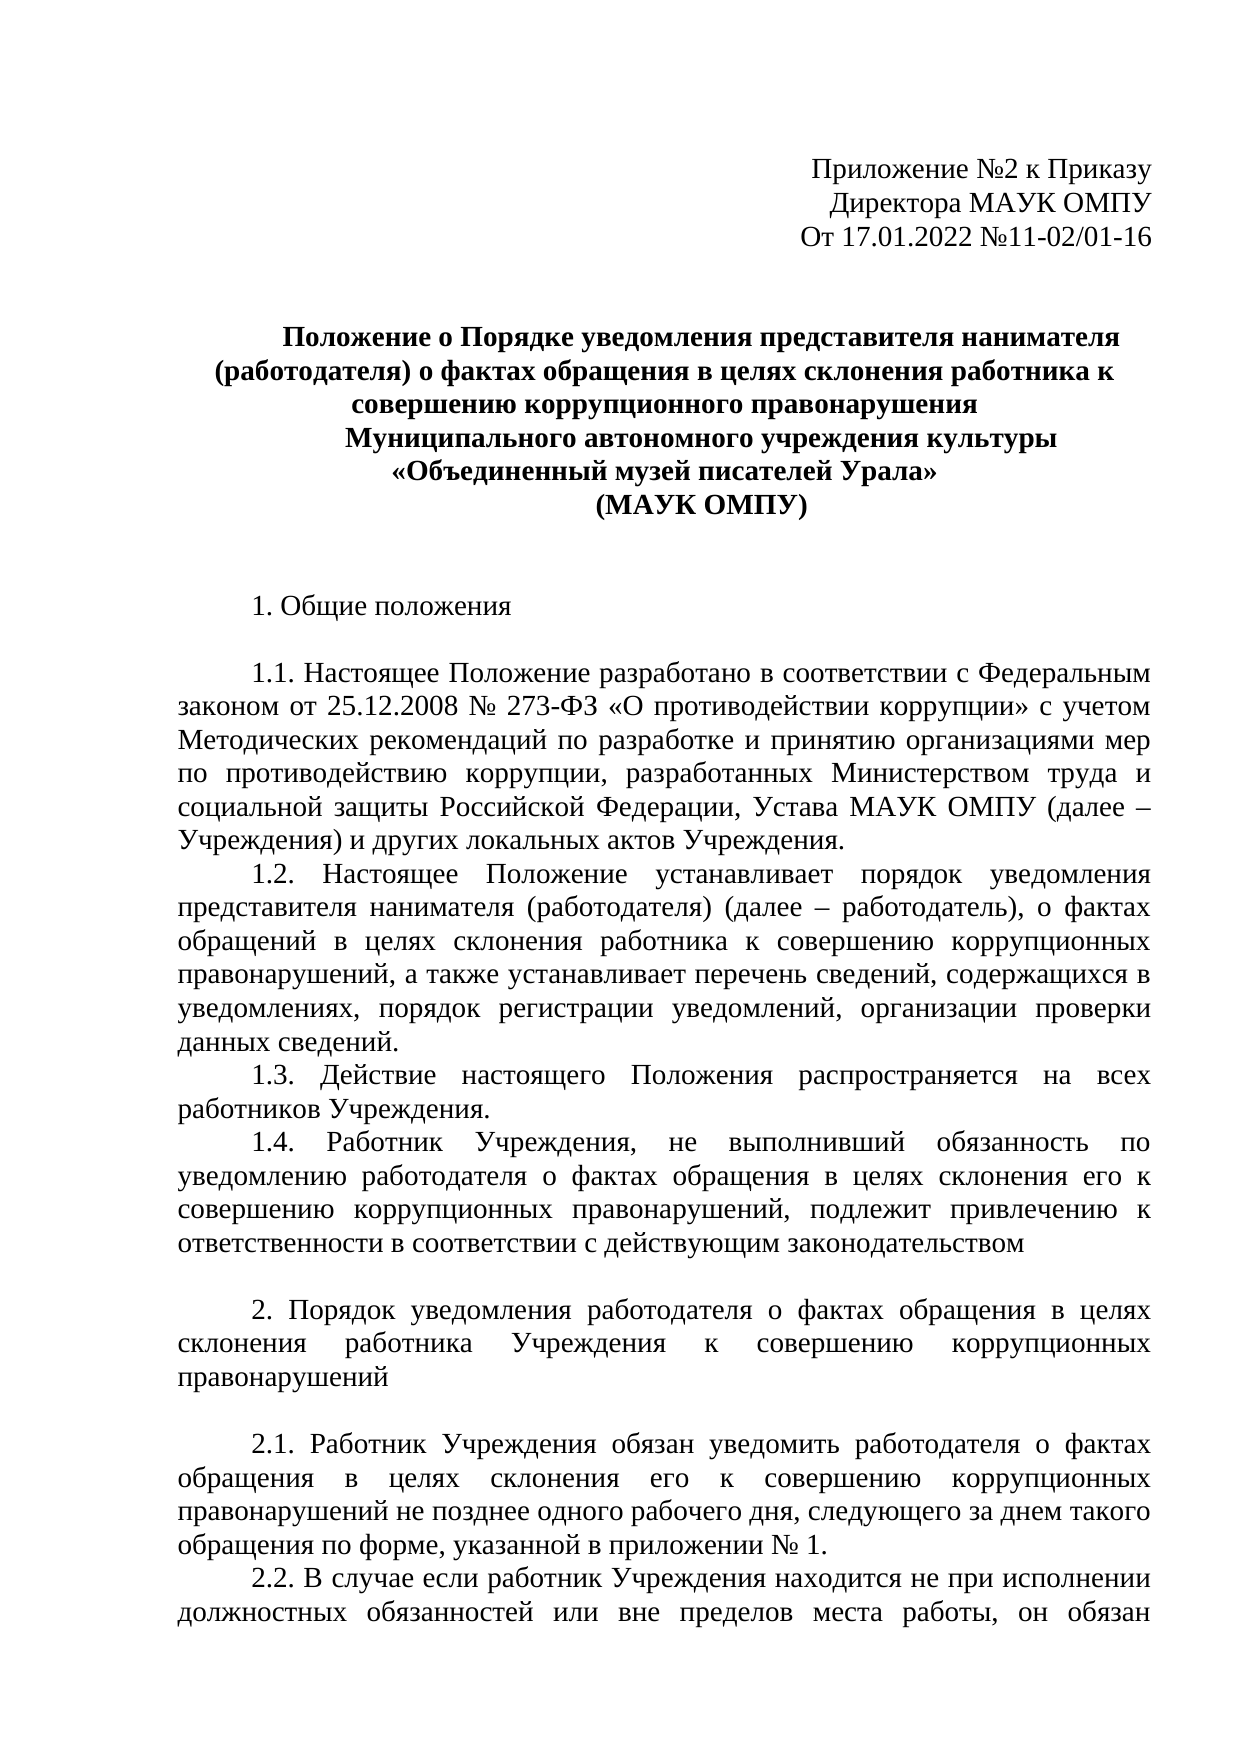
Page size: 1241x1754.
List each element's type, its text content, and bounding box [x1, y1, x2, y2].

text 1.1. Настоящее Положение разработано в соответствии с Федеральным законом от 25.12.2008 № 273-ФЗ «О противодействии коррупции» с учетом Методических рекомендаций по разработке и принятию организациями мер по противодействию коррупции, разработанных Министерством труда и социальной защиты Российской Федерации, Устава МАУК ОМПУ (далее – Учреждения) и других локальных актов Учреждения. [177, 655, 1152, 856]
text (МАУК ОМПУ) [177, 487, 1152, 521]
text 1.3. Действие настоящего Положения распространяется на всех работников Учреждения. [177, 1057, 1152, 1124]
text Муниципального автономного учреждения культуры «Объединенный музей писателей Урала» [177, 420, 1152, 487]
text 2. Порядок уведомления работодателя о фактах обращения в целях склонения работника Учреждения к совершению коррупционных правонарушений [177, 1292, 1152, 1393]
text От 17.01.2022 №11-02/01-16 [177, 219, 1152, 252]
text Положение о Порядке уведомления представителя нанимателя (работодателя) о фактах обращения в целях склонения работника к совершению коррупционного правонарушения [177, 319, 1152, 420]
text 2.1. Работник Учреждения обязан уведомить работодателя о фактах обращения в целях склонения его к совершению коррупционных правонарушений не позднее одного рабочего дня, следующего за днем такого обращения по форме, указанной в приложении № 1. [177, 1426, 1152, 1560]
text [177, 1560, 1152, 1627]
text Приложение №2 к Приказу [177, 152, 1152, 185]
text 1. Общие положения [177, 588, 1152, 621]
text 1.2. Настоящее Положение устанавливает порядок уведомления представителя нанимателя (работодателя) (далее – работодатель), о фактах обращений в целях склонения работника к совершению коррупционных правонарушений, а также устанавливает перечень сведений, содержащихся в уведомлениях, порядок регистрации уведомлений, организации проверки данных сведений. [177, 856, 1152, 1057]
text 1.4. Работник Учреждения, не выполнивший обязанность по уведомлению работодателя о фактах обращения в целях склонения его к совершению коррупционных правонарушений, подлежит привлечению к ответственности в соответствии с действующим законодательством [177, 1124, 1152, 1258]
text Директора МАУК ОМПУ [177, 185, 1152, 219]
